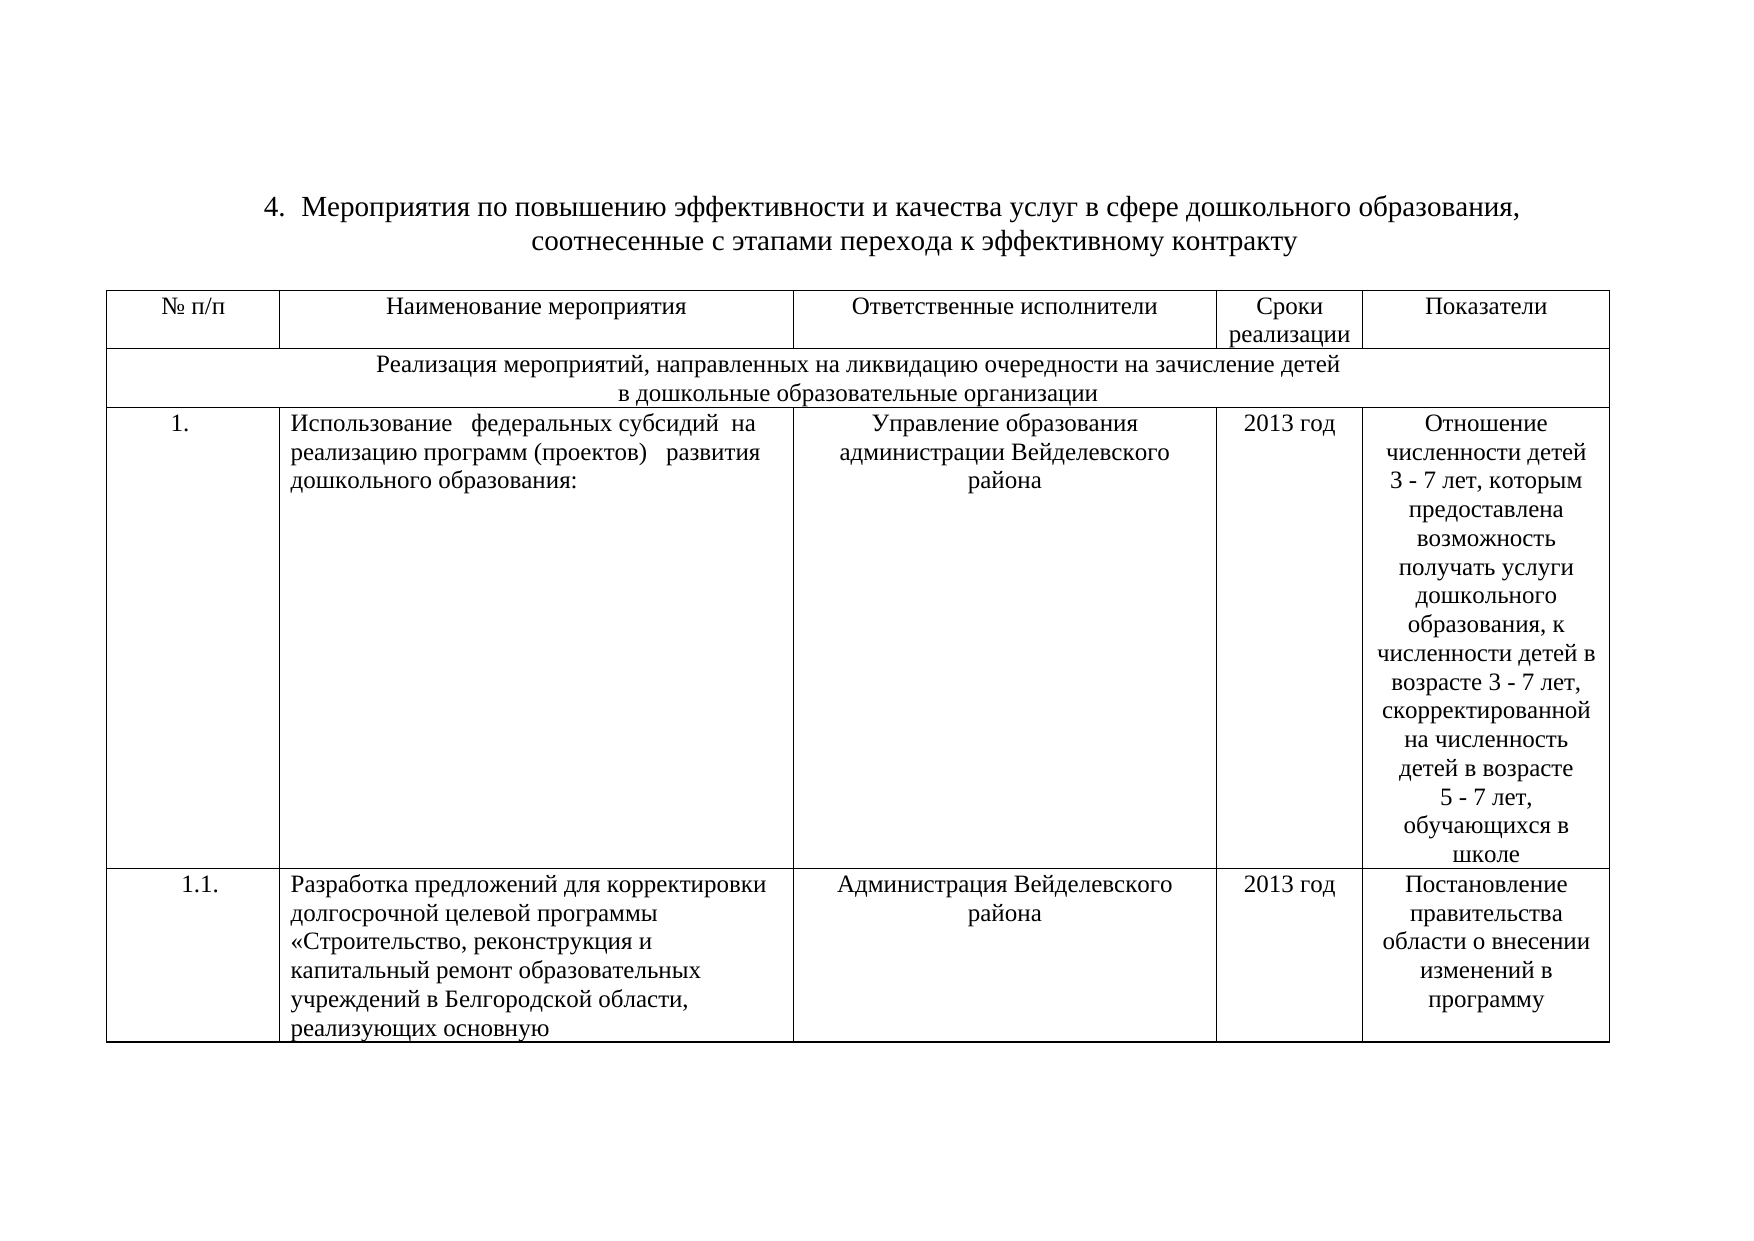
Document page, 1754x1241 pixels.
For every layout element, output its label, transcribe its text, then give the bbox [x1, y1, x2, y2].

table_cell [280, 869, 793, 1041]
list Мероприятия по повышению эффективности и качества услуг в сфере дошкольного образования, соотнесенные с этапами перехода к эффективному контракту [156, 189, 1636, 256]
table_cell 2013 год [1217, 869, 1362, 1041]
table_cell Реализация мероприятий, направленных на ликвидацию очередности на зачисление детей в дошкольные образовательные организации [107, 349, 1609, 407]
table_cell Администрация Вейделевского района [794, 869, 1216, 1041]
table_header Показатели [1363, 291, 1609, 348]
table_header Ответственные исполнители [794, 291, 1216, 348]
table_cell [107, 408, 279, 868]
table_cell Использование федеральных субсидий на реализацию программ (проектов) развития дошкольного образования: [280, 408, 793, 868]
table_cell [107, 869, 279, 1041]
table_cell Отношение численности детей 3 - 7 лет, которым предоставлена возможность получать услуги дошкольного образования, к численности детей в возрасте 3 - 7 лет, скорректированной на численность детей в возрасте 5 - 7 лет, обучающихся в школе [1363, 408, 1609, 868]
table_header Сроки реализации [1217, 291, 1362, 348]
table_cell Управление образования администрации Вейделевского района [794, 408, 1216, 868]
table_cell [1363, 869, 1609, 1041]
table_header № п/п [107, 291, 279, 348]
table_header Наименование мероприятия [280, 291, 793, 348]
table_cell 2013 год [1217, 408, 1362, 868]
